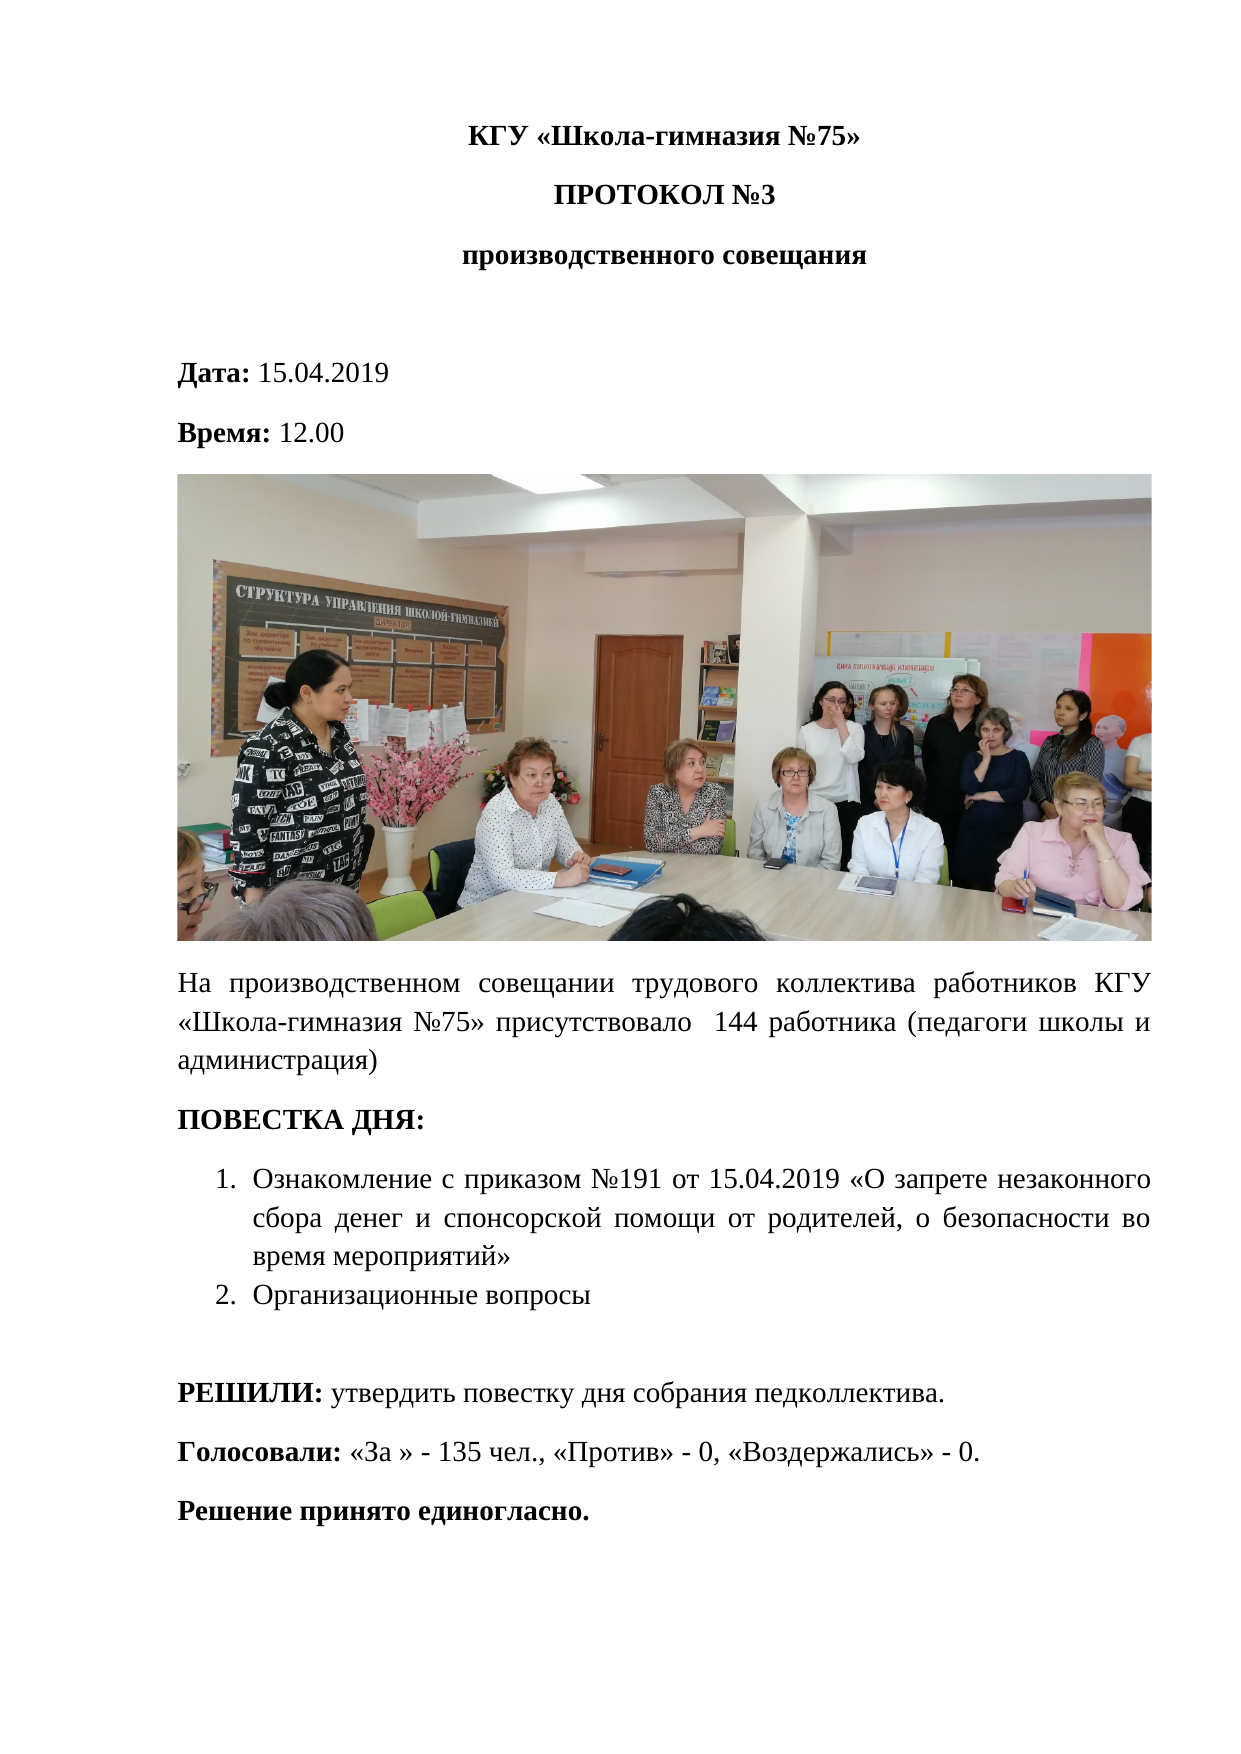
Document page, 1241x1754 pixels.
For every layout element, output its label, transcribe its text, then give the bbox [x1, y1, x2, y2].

text На производственном совещании трудового коллектива работников КГУ «Школа-гимназия №75» присутствовало 144 работника (педагоги школы и администрация) [177, 965, 1152, 1076]
text ПРОТОКОЛ №3 [177, 177, 1152, 211]
text КГУ «Школа-гимназия №75» [177, 118, 1152, 152]
text РЕШИЛИ: утвердить повестку дня собрания педколлектива. [177, 1375, 1152, 1408]
text Решение принято единогласно. [177, 1493, 1152, 1527]
text Голосовали: «За » - 135 чел., «Против» - 0, «Воздержались» - 0. [177, 1434, 1152, 1468]
picture [177, 474, 1152, 941]
text Дата: 15.04.2019 [177, 356, 1152, 389]
text Время: 12.00 [177, 415, 1152, 448]
text ПОВЕСТКА ДНЯ: [177, 1102, 1152, 1135]
list Ознакомление с приказом №191 от 15.04.2019 «О запрете незаконного сбора денег и спонсорской помощи от родителей, о безопасности во время мероприятий» [215, 1161, 1152, 1272]
list Организационные вопросы [215, 1277, 1152, 1310]
text производственного совещания [177, 237, 1152, 270]
